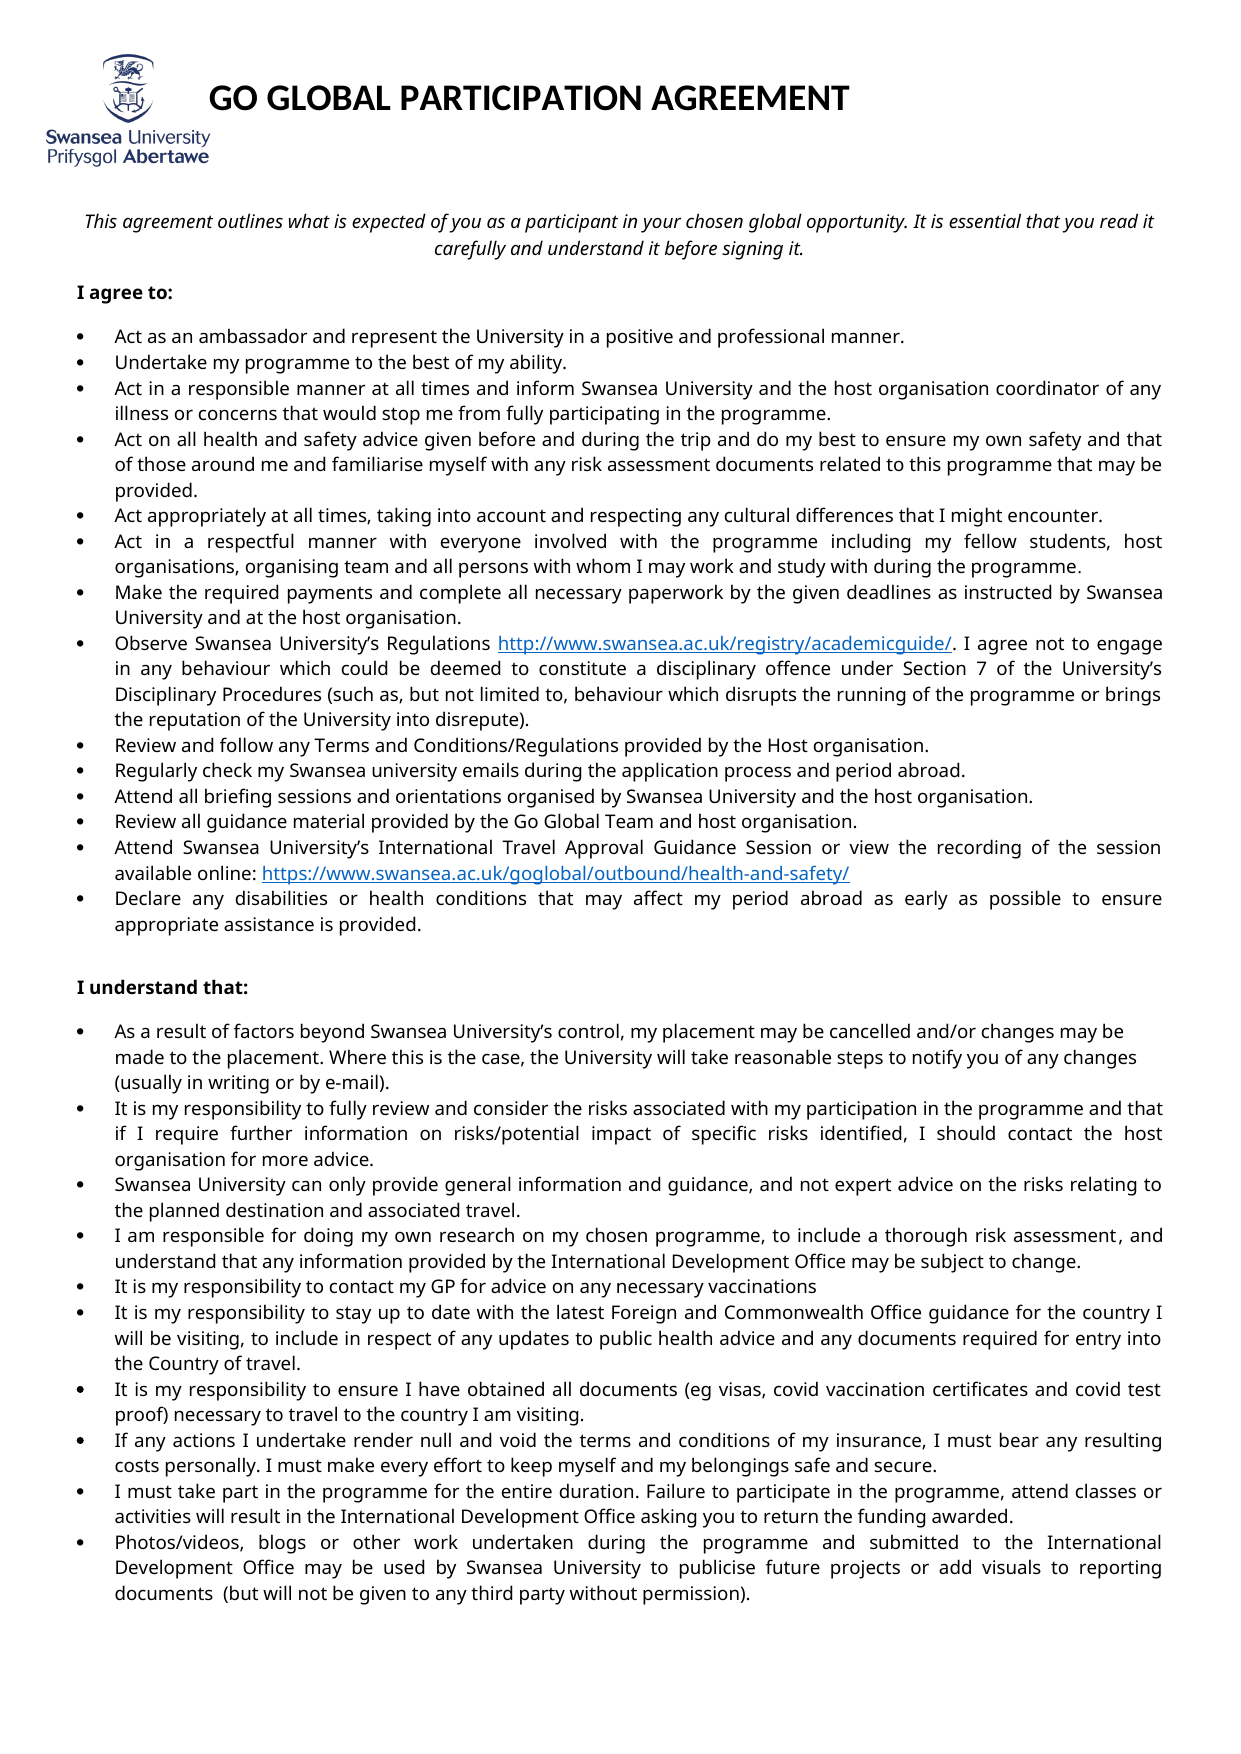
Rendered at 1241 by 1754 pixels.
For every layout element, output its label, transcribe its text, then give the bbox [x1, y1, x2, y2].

text I agree to: [32, 280, 1163, 305]
list Declare any disabilities or health conditions that may affect my period abroad as early as possible to ensure appropriate assistance is provided. [77, 885, 1163, 936]
text This agreement outlines what is expected of you as a participant in your chosen global opportunity. It is essential that you read it carefully and understand it before signing it. [77, 208, 1163, 261]
list Make the required payments and complete all necessary paperwork by the given deadlines as instructed by Swansea University and at the host organisation. [77, 579, 1163, 630]
list It is my responsibility to fully review and consider the risks associated with my participation in the programme and that if I require further information on risks/potential impact of specific risks identified, I should contact the host organisation for more advice. [77, 1095, 1163, 1172]
list Review and follow any Terms and Conditions/Regulations provided by the Host organisation. [77, 732, 1163, 758]
list Attend Swansea University’s International Travel Approval Guidance Session or view the recording of the session available online: https://www.swansea.ac.uk/goglobal/outbound/health-and-safety/ [77, 834, 1163, 885]
list Swansea University can only provide general information and guidance, and not expert advice on the risks relating to the planned destination and associated travel. [77, 1172, 1163, 1223]
list I am responsible for doing my own research on my chosen programme, to include a thorough risk assessment, and understand that any information provided by the International Development Office may be subject to change. [77, 1223, 1163, 1274]
list Regularly check my Swansea university emails during the application process and period abroad. [77, 758, 1163, 783]
list Act as an ambassador and represent the University in a positive and professional manner. [77, 324, 1163, 349]
list As a result of factors beyond Swansea University’s control, my placement may be cancelled and/or changes may be made to the placement. Where this is the case, the University will take reasonable steps to notify you of any changes (usually in writing or by e-mail). [77, 1018, 1163, 1095]
list It is my responsibility to ensure I have obtained all documents (eg visas, covid vaccination certificates and covid test proof) necessary to travel to the country I am visiting. [77, 1376, 1163, 1427]
list I must take part in the programme for the entire duration. Failure to participate in the programme, attend classes or activities will result in the International Development Office asking you to return the funding awarded. [77, 1478, 1163, 1529]
list Attend all briefing sessions and orientations organised by Swansea University and the host organisation. [77, 783, 1163, 809]
list Act appropriately at all times, taking into account and respecting any cultural differences that I might encounter. [77, 502, 1163, 528]
list Act on all health and safety advice given before and during the trip and do my best to ensure my own safety and that of those around me and familiarise myself with any risk assessment documents related to this programme that may be provided. [77, 426, 1163, 502]
text I understand that: [77, 974, 1163, 1000]
list Photos/videos, blogs or other work undertaken during the programme and submitted to the International Development Office may be used by Swansea University to publicise future projects or add visuals to reporting documents (but will not be given to any third party without permission). [77, 1529, 1163, 1606]
list Act in a respectful manner with everyone involved with the programme including my fellow students, host organisations, organising team and all persons with whom I may work and study with during the programme. [77, 528, 1163, 579]
list Review all guidance material provided by the Go Global Team and host organisation. [77, 809, 1163, 834]
list Undertake my programme to the best of my ability. [77, 349, 1163, 375]
list It is my responsibility to contact my GP for advice on any necessary vaccinations [77, 1274, 1163, 1299]
list If any actions I undertake render null and void the terms and conditions of my insurance, I must bear any resulting costs personally. I must make every effort to keep myself and my belongings safe and secure. [77, 1427, 1163, 1478]
list Observe Swansea University’s Regulations http://www.swansea.ac.uk/registry/academicguide/. I agree not to engage in any behaviour which could be deemed to constitute a disciplinary offence under Section 7 of the University’s Disciplinary Procedures (such as, but not limited to, behaviour which disrupts the running of the programme or brings the reputation of the University into disrepute). [77, 630, 1163, 732]
list It is my responsibility to stay up to date with the latest Foreign and Commonwealth Office guidance for the country I will be visiting, to include in respect of any updates to public health advice and any documents required for entry into the Country of travel. [77, 1299, 1163, 1376]
list Act in a responsible manner at all times and inform Swansea University and the host organisation coordinator of any illness or concerns that would stop me from fully participating in the programme. [77, 375, 1163, 426]
